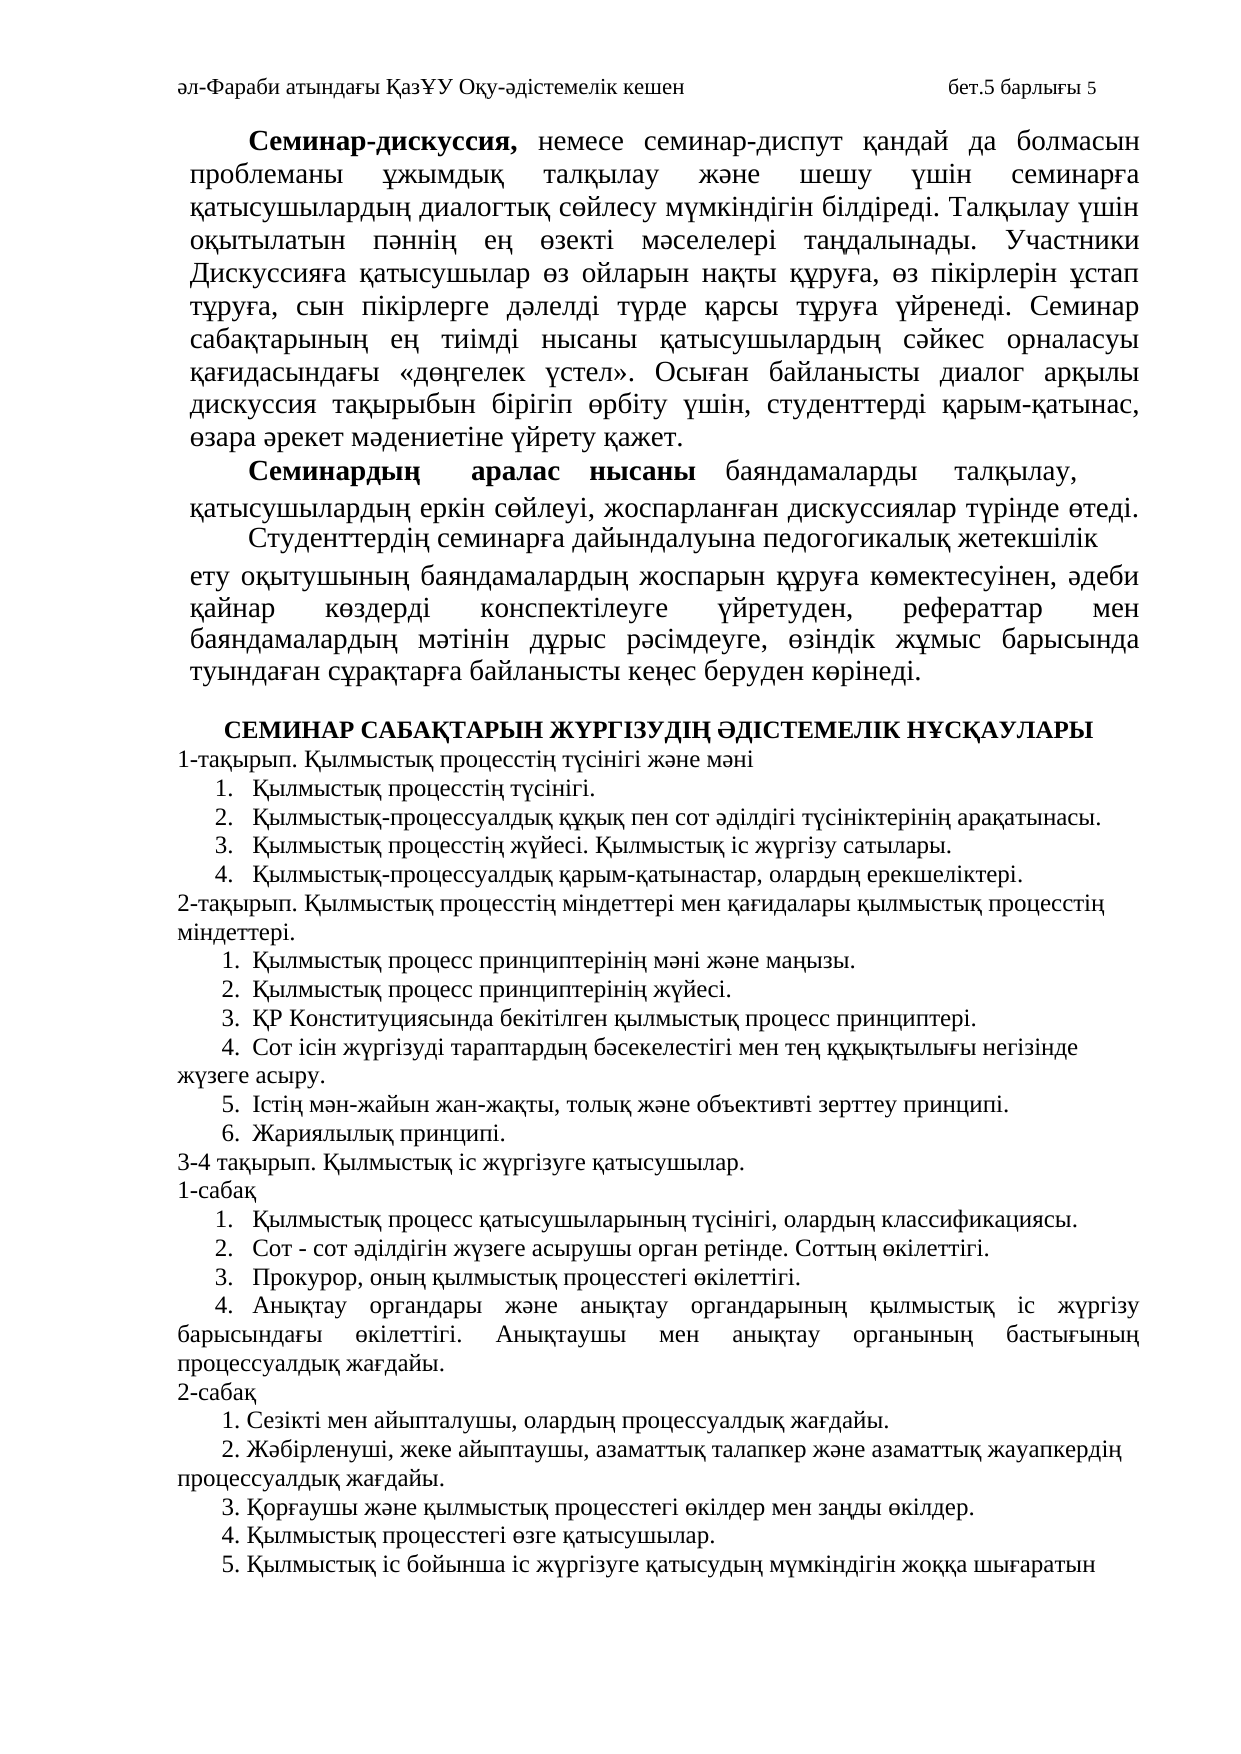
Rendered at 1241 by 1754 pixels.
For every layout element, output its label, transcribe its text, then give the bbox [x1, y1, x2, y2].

text 3-4 тақырып. Қылмыстық іс жүргізуге қатысушылар. [177, 1147, 1140, 1176]
text 2. Жәбірленуші, жеке айыптаушы, азаматтық талапкер және азаматтық жауапкердің процессуалдық жағдайы. [177, 1434, 1140, 1492]
text әл-Фараби атындағы ҚазҰУ Оқу-әдістемелік кешен бет.5 барлығы 5 [177, 73, 1140, 99]
list Қылмыстық процесс принциптерінің мәні және маңызы. [177, 946, 1140, 974]
list Қылмыстық-процессуалдық құқық пен сот әділдігі түсініктерінің арақатынасы. [177, 802, 1140, 831]
text 1-тақырып. Қылмыстық процесстің түсінігі және мәні [177, 744, 1140, 773]
text 2-сабақ [177, 1377, 1140, 1406]
text Семинардың аралас нысаны баяндамаларды талқылау, [248, 453, 1140, 487]
text 1. Сезікті мен айыпталушы, олардың процессуалдық жағдайы. [177, 1406, 1140, 1434]
list ҚР Конституциясында бекітілген қылмыстық процесс принциптері. [177, 1003, 1140, 1032]
list Қылмыстық процесс принциптерінің жүйесі. [177, 974, 1140, 1003]
text 3. Қорғаушы және қылмыстық процесстегі өкілдер мен заңды өкілдер. [177, 1492, 1140, 1521]
list Анықтау органдары және анықтау органдарының қылмыстық іс жүргізу барысындағы өкілеттігі. Анықтаушы мен анықтау органының бастығының процессуалдық жағдайы. [177, 1291, 1140, 1377]
list Прокурор, оның қылмыстық процесстегі өкілеттігі. [177, 1262, 1140, 1291]
text қатысушылардың еркін сөйлеуі, жоспарланған дискуссиялар түрінде өтеді. Студенттердің семинарға дайындалуына педогогикалық жетекшілік [189, 494, 1140, 553]
text СЕМИНАР САБАҚТАРЫН ЖҮРГІЗУДІҢ ӘДІСТЕМЕЛІК НҰСҚАУЛАРЫ [177, 716, 1140, 744]
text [177, 1549, 1140, 1578]
text 2-тақырып. Қылмыстық процесстің міндеттері мен қағидалары қылмыстық процесстің міндеттері. [177, 888, 1140, 946]
list Қылмыстық процесстің жүйесі. Қылмыстық іс жүргізу сатылары. [214, 831, 1140, 859]
text ету оқытушының баяндамалардың жоспарын құруға көмектесуінен, әдеби қайнар көздерді конспектілеуге үйретуден, рефераттар мен баяндамалардың мәтінін дұрыс рәсімдеуге, өзіндік жұмыс барысында туындаған сұрақтарға байланысты кеңес беруден көрінеді. [189, 561, 1140, 687]
list Қылмыстық процесстің түсінігі. [177, 773, 1140, 802]
list Сот - сот әділдігін жүзеге асырушы орган ретінде. Соттың өкілеттігі. [177, 1233, 1140, 1262]
text 1-сабақ [177, 1176, 1140, 1204]
text 4. Қылмыстық процесстегі өзге қатысушылар. [177, 1521, 1140, 1549]
list Сот ісін жүргізуді тараптардың бәсекелестігі мен тең құқықтылығы негізінде жүзеге асыру. [177, 1032, 1140, 1089]
list Жариялылық принципі. [177, 1118, 1140, 1147]
text Семинар-дискуссия, немесе семинар-диспут қандай да болмасын проблеманы ұжымдық талқылау және шешу үшін семинарға қатысушылардың диалогтық сөйлесу мүмкіндігін білдіреді. Талқылау үшін оқытылатын пәннің ең өзекті мәселелері таңдалынады. Участники Дискуссияға қатысушылар өз ойларын нақты құруға, өз пікірлерін ұстап тұруға, сын пікірлерге дәлелді түрде қарсы тұруға үйренеді. Семинар сабақтарының ең тиімді нысаны қатысушылардың сәйкес орналасуы қағидасындағы «дөңгелек үстел». Осыған байланысты диалог арқылы дискуссия тақырыбын бірігіп өрбіту үшін, студенттерді қарым-қатынас, өзара әрекет мәдениетіне үйрету қажет. [189, 124, 1140, 453]
list Қылмыстық-процессуалдық қарым-қатынастар, олардың ерекшеліктері. [214, 859, 1140, 888]
list Істің мән-жайын жан-жақты, толық және объективті зерттеу принципі. [177, 1089, 1140, 1118]
list Қылмыстық процесс қатысушыларының түсінігі, олардың классификациясы. [177, 1204, 1140, 1233]
